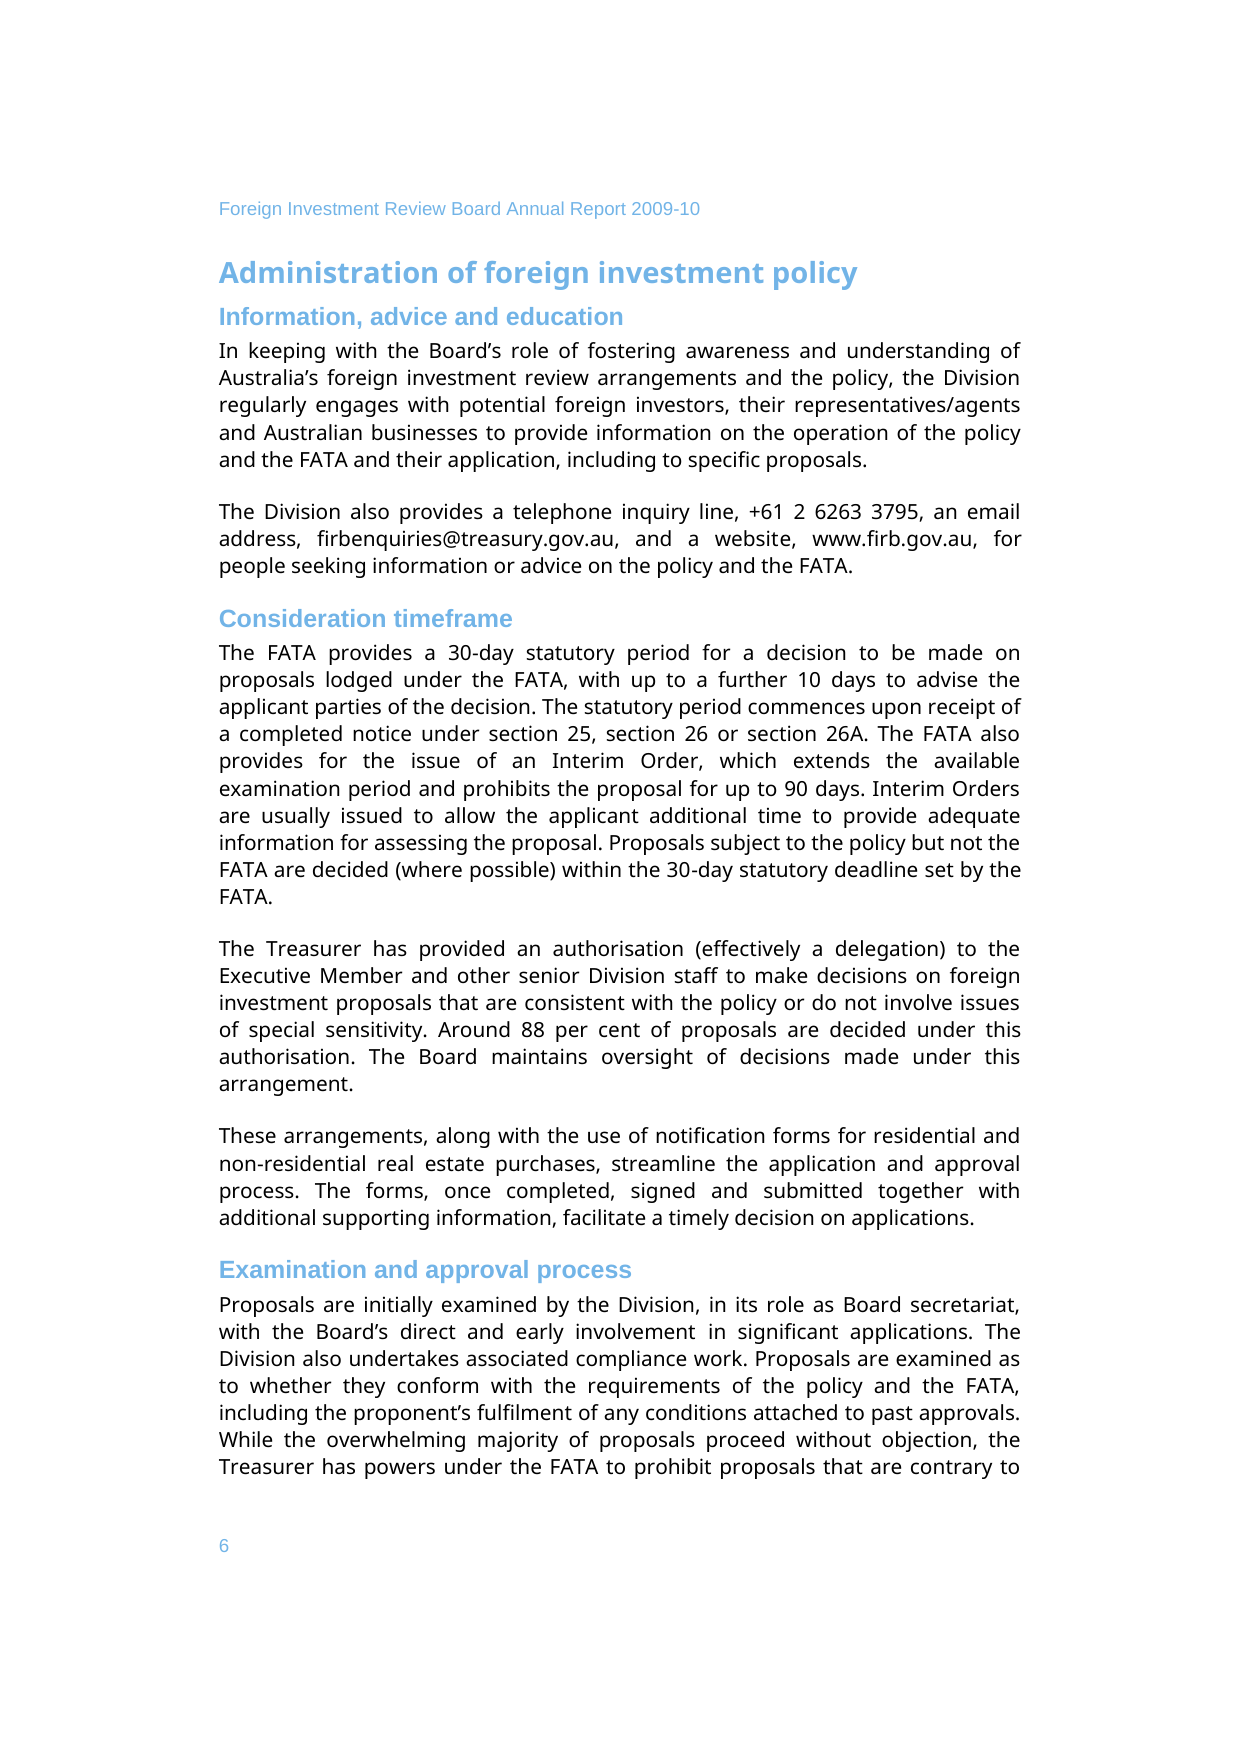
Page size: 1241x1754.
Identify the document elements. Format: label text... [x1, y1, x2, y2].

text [218, 1291, 1022, 1480]
text These arrangements, along with the use of notification forms for residential and non-residential real estate purchases, streamline the application and approval process. The forms, once completed, signed and submitted together with additional supporting information, facilitate a timely decision on applications. [218, 1122, 1022, 1231]
subtitle Examination and approval process [218, 1256, 1022, 1285]
subtitle Administration of foreign investment policy [218, 257, 1022, 290]
subtitle Consideration timeframe [218, 604, 1022, 633]
text The Treasurer has provided an authorisation (effectively a delegation) to the Executive Member and other senior Division staff to make decisions on foreign investment proposals that are consistent with the policy or do not involve issues of special sensitivity. Around 88 per cent of proposals are decided under this authorisation. The Board maintains oversight of decisions made under this arrangement. [218, 935, 1022, 1097]
text The Division also provides a telephone inquiry line, +61 2 6263 3795, an email address, firbenquiries@treasury.gov.au, and a website, www.firb.gov.au, for people seeking information or advice on the policy and the FATA. [218, 497, 1022, 579]
subtitle Information, advice and education [218, 302, 1022, 331]
text The FATA provides a 30-day statutory period for a decision to be made on proposals lodged under the FATA, with up to a further 10 days to advise the applicant parties of the decision. The statutory period commences upon receipt of a completed notice under section 25, section 26 or section 26A. The FATA also provides for the issue of an Interim Order, which extends the available examination period and prohibits the proposal for up to 90 days. Interim Orders are usually issued to allow the applicant additional time to provide adequate information for assessing the proposal. Proposals subject to the policy but not the FATA are decided (where possible) within the 30-day statutory deadline set by the FATA. [218, 639, 1022, 910]
text In keeping with the Board’s role of fostering awareness and understanding of Australia’s foreign investment review arrangements and the policy, the Division regularly engages with potential foreign investors, their representatives/agents and Australian businesses to provide information on the operation of the policy and the FATA and their application, including to specific proposals. [218, 337, 1022, 472]
